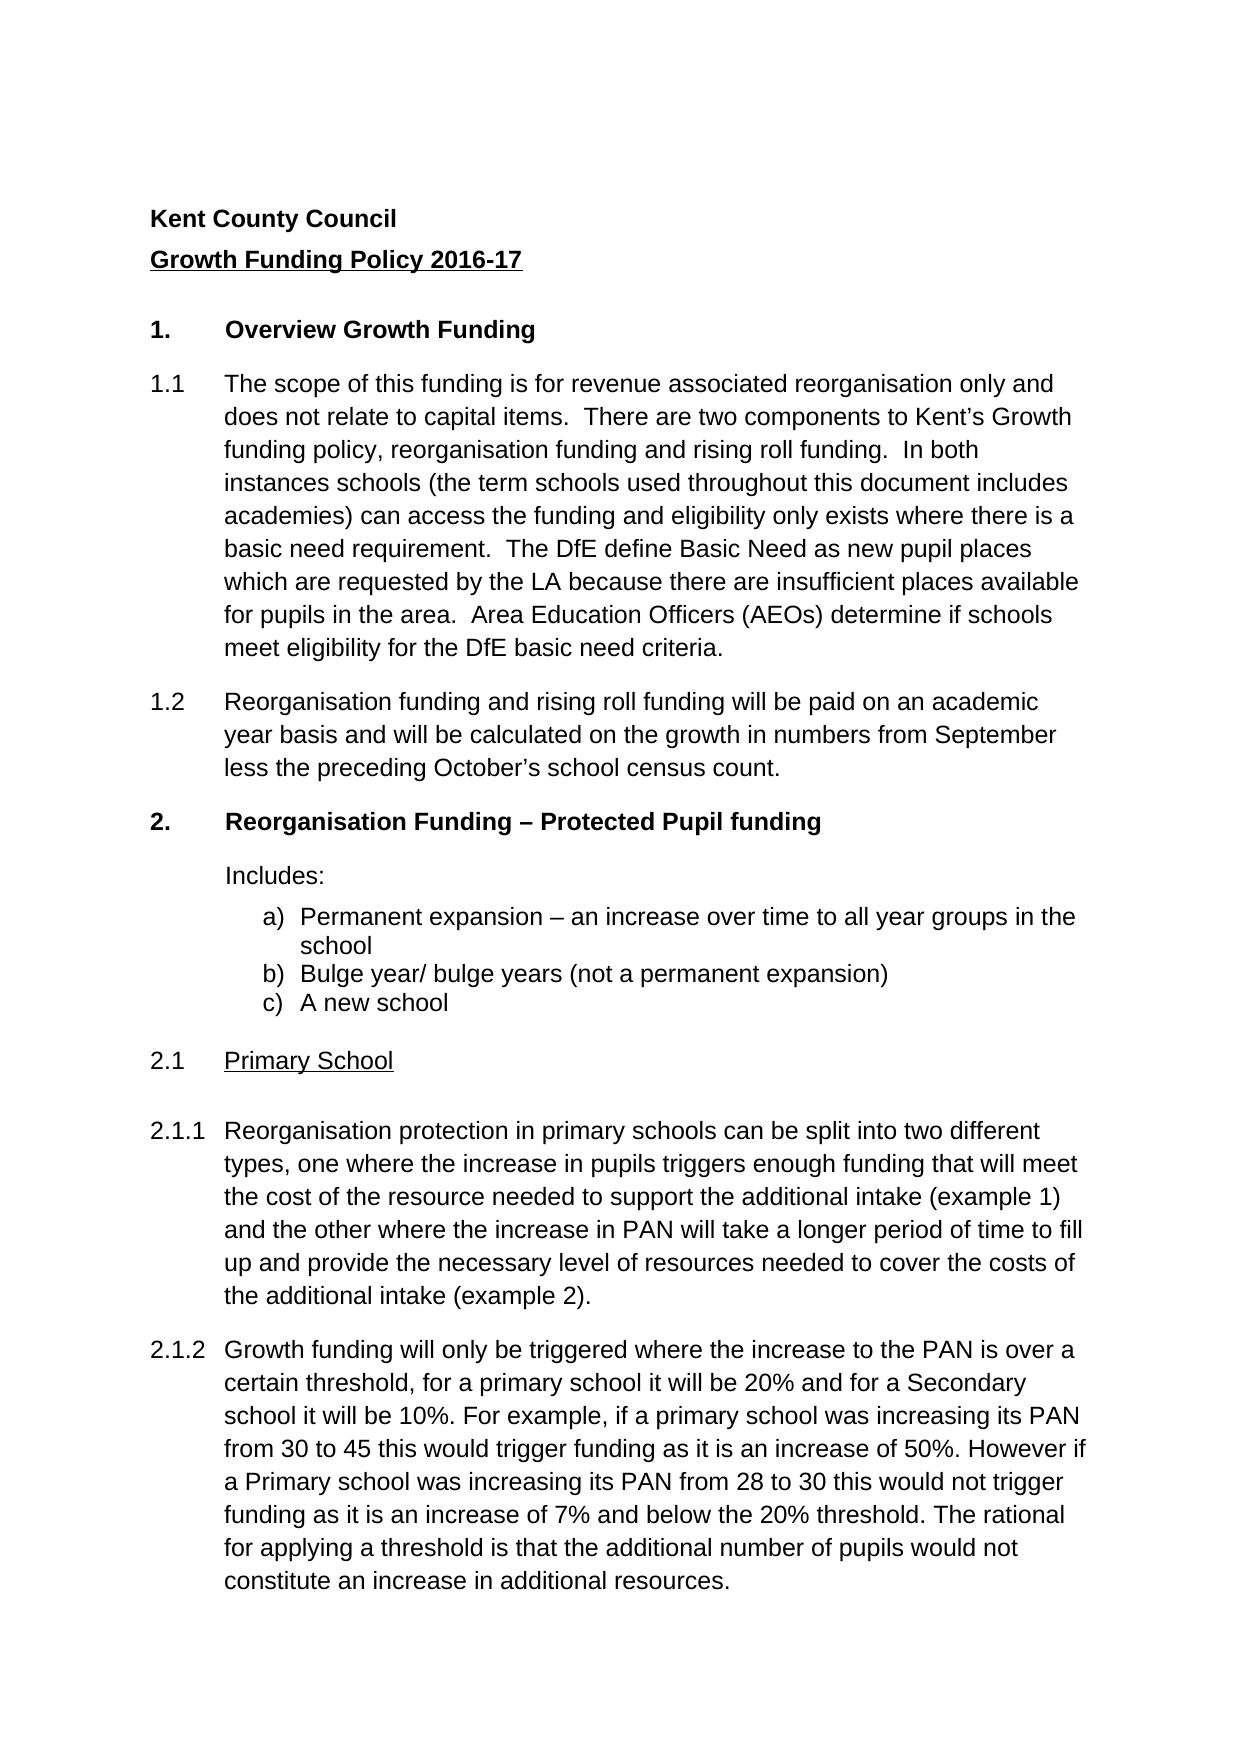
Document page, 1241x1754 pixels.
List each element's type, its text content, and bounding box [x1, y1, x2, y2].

text 2.1.1 Reorganisation protection in primary schools can be split into two different types, one where the increase in pupils triggers enough funding that will meet the cost of the resource needed to support the additional intake (example 1) and the other where the increase in PAN will take a longer period of time to fill up and provide the necessary level of resources needed to cover the costs of the additional intake (example 2). [150, 1116, 1090, 1309]
list Primary School [150, 1046, 1090, 1074]
list Bulge year/ bulge years (not a permanent expansion) [262, 959, 1090, 988]
text 2.1.2 Growth funding will only be triggered where the increase to the PAN is over a certain threshold, for a primary school it will be 20% and for a Secondary school it will be 10%. For example, if a primary school was increasing its PAN from 30 to 45 this would trigger funding as it is an increase of 50%. However if a Primary school was increasing its PAN from 28 to 30 this would not trigger funding as it is an increase of 7% and below the 20% threshold. The rational for applying a threshold is that the additional number of pupils would not constitute an increase in additional resources. [150, 1334, 1090, 1594]
list Reorganisation Funding – Protected Pupil funding [150, 807, 1090, 836]
list Overview Growth Funding [150, 315, 1090, 344]
text 1.1 The scope of this funding is for revenue associated reorganisation only and does not relate to capital items. There are two components to Kent’s Growth funding policy, reorganisation funding and rising roll funding. In both instances schools (the term schools used throughout this document includes academies) can access the funding and eligibility only exists where there is a basic need requirement. The DfE define Basic Need as new pupil places which are requested by the LA because there are insufficient places available for pupils in the area. Area Education Officers (AEOs) determine if schools meet eligibility for the DfE basic need criteria. [150, 369, 1090, 662]
list Permanent expansion – an increase over time to all year groups in the school [262, 902, 1090, 959]
list A new school [262, 988, 1090, 1017]
text 1.2 Reorganisation funding and rising roll funding will be paid on an academic year basis and will be calculated on the growth in numbers from September less the preceding October’s school census count. [150, 687, 1090, 782]
text Includes: [225, 861, 1090, 889]
text Kent County Council [150, 204, 1090, 232]
text Growth Funding Policy 2016-17 [150, 245, 1090, 274]
